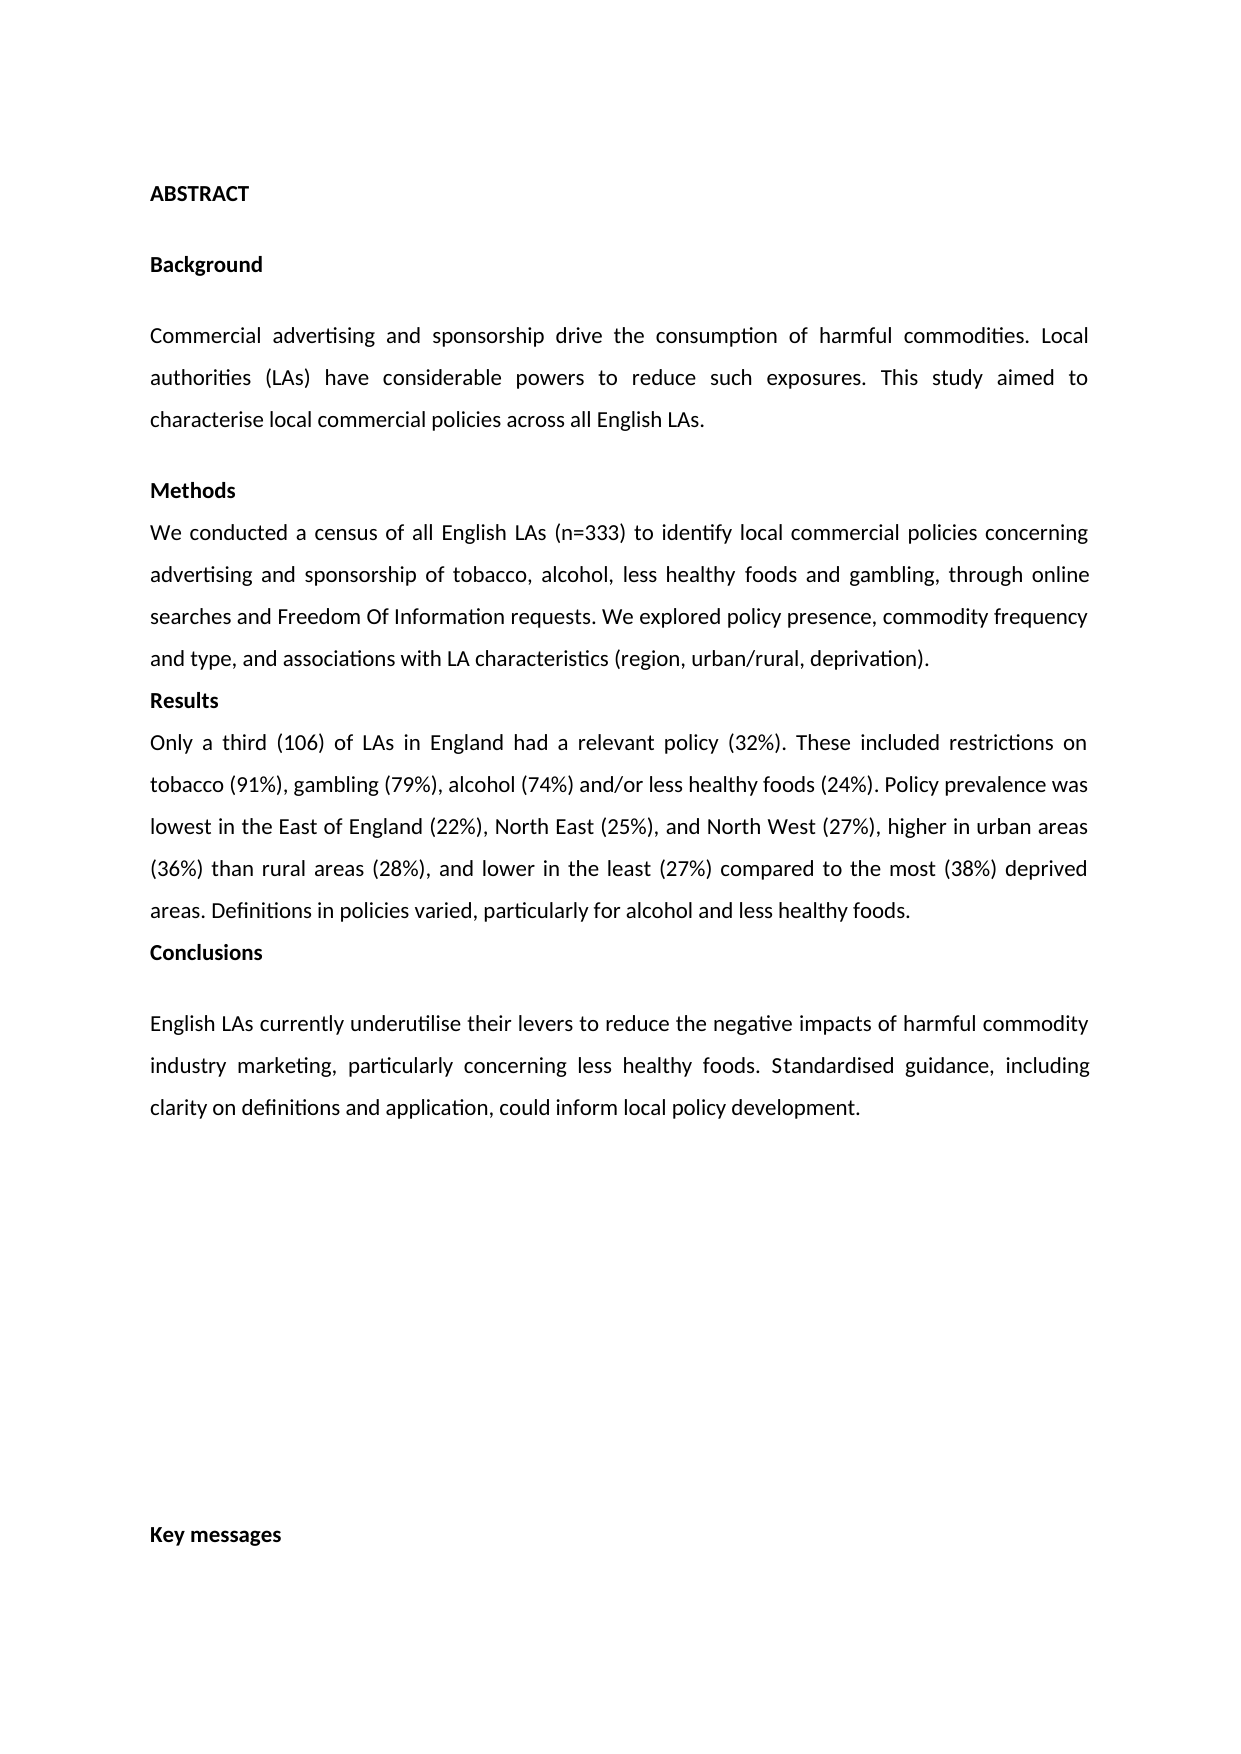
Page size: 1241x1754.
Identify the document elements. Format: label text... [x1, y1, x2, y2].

text Key messages [150, 1520, 1090, 1548]
text Background [150, 250, 1090, 278]
text Commercial advertising and sponsorship drive the consumption of harmful commodities. Local authorities (LAs) have considerable powers to reduce such exposures. This study aimed to characterise local commercial policies across all English LAs. [150, 321, 1090, 433]
text ABSTRACT [150, 179, 1090, 207]
text Results [150, 686, 1090, 714]
text Conclusions [150, 938, 1090, 966]
text English LAs currently underutilise their levers to reduce the negative impacts of harmful commodity industry marketing, particularly concerning less healthy foods. Standardised guidance, including clarity on definitions and application, could inform local policy development. [150, 1009, 1090, 1121]
text We conducted a census of all English LAs (n=333) to identify local commercial policies concerning advertising and sponsorship of tobacco, alcohol, less healthy foods and gambling, through online searches and Freedom Of Information requests. We explored policy presence, commodity frequency and type, and associations with LA characteristics (region, urban/rural, deprivation). [150, 518, 1090, 672]
text Methods [150, 477, 1090, 504]
text Only a third (106) of LAs in England had a relevant policy (32%). These included restrictions on tobacco (91%), gambling (79%), alcohol (74%) and/or less healthy foods (24%). Policy prevalence was lowest in the East of England (22%), North East (25%), and North West (27%), higher in urban areas (36%) than rural areas (28%), and lower in the least (27%) compared to the most (38%) deprived areas. Definitions in policies varied, particularly for alcohol and less healthy foods. [150, 728, 1090, 924]
